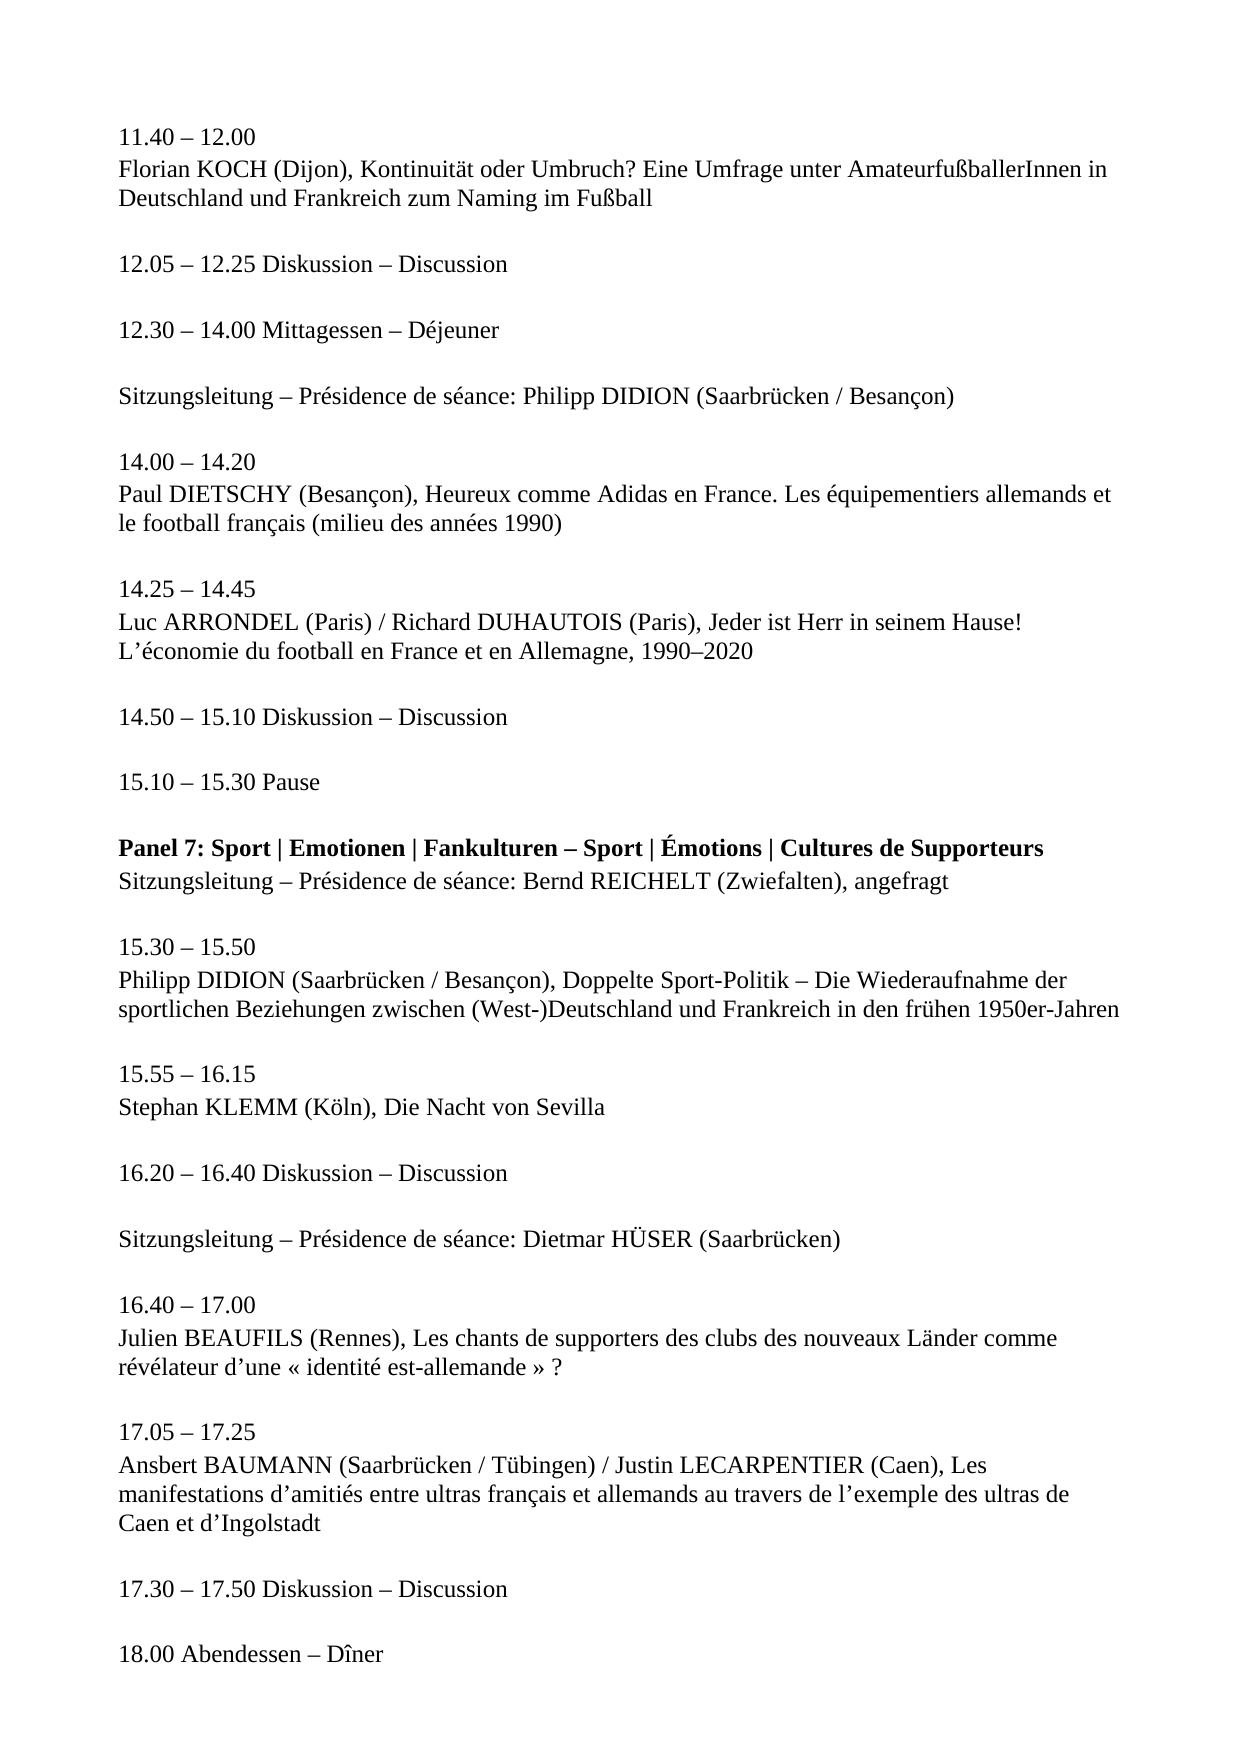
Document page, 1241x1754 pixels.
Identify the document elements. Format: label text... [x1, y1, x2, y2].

text 12.30 – 14.00 Mittagessen – Déjeuner [118, 315, 1122, 344]
text Ansbert BAUMANN (Saarbrücken / Tübingen) / Justin LECARPENTIER (Caen), Les manifestations d’amitiés entre ultras français et allemands au travers de l’exemple des ultras de Caen et d’Ingolstadt [118, 1450, 1122, 1537]
text Philipp DIDION (Saarbrücken / Besançon), Doppelte Sport-Politik – Die Wiederaufnahme der sportlichen Beziehungen zwischen (West-)Deutschland und Frankreich in den frühen 1950er-Jahren [118, 965, 1122, 1022]
text 15.10 – 15.30 Pause [118, 767, 1122, 796]
text Luc ARRONDEL (Paris) / Richard DUHAUTOIS (Paris), Jeder ist Herr in seinem Hause! L’économie du football en France et en Allemagne, 1990–2020 [118, 607, 1122, 664]
text Sitzungsleitung – Présidence de séance: Dietmar HÜSER (Saarbrücken) [118, 1224, 1122, 1253]
text 16.20 – 16.40 Diskussion – Discussion [118, 1158, 1122, 1187]
text 15.30 – 15.50 [118, 932, 1122, 961]
text 17.30 – 17.50 Diskussion – Discussion [118, 1574, 1122, 1602]
text 11.40 – 12.00 [118, 122, 1122, 150]
text 14.50 – 15.10 Diskussion – Discussion [118, 702, 1122, 730]
text Florian KOCH (Dijon), Kontinuität oder Umbruch? Eine Umfrage unter AmateurfußballerInnen in Deutschland und Frankreich zum Naming im Fußball [118, 154, 1122, 212]
text 18.00 Abendessen – Dîner [118, 1639, 1122, 1668]
text Sitzungsleitung – Présidence de séance: Bernd REICHELT (Zwiefalten), angefragt [118, 866, 1122, 895]
text Stephan KLEMM (Köln), Die Nacht von Sevilla [118, 1092, 1122, 1121]
text Panel 7: Sport | Emotionen | Fankulturen – Sport | Émotions | Cultures de Supporteurs [118, 833, 1122, 862]
text 14.25 – 14.45 [118, 574, 1122, 603]
text Paul DIETSCHY (Besançon), Heureux comme Adidas en France. Les équipementiers allemands et le football français (milieu des années 1990) [118, 479, 1122, 537]
text 15.55 – 16.15 [118, 1059, 1122, 1088]
text Sitzungsleitung – Présidence de séance: Philipp DIDION (Saarbrücken / Besançon) [118, 381, 1122, 409]
text 14.00 – 14.20 [118, 447, 1122, 475]
text Julien BEAUFILS (Rennes), Les chants de supporters des clubs des nouveaux Länder comme révélateur d’une « identité est-allemande » ? [118, 1323, 1122, 1380]
text 16.40 – 17.00 [118, 1290, 1122, 1319]
text 17.05 – 17.25 [118, 1417, 1122, 1446]
text 12.05 – 12.25 Diskussion – Discussion [118, 249, 1122, 278]
